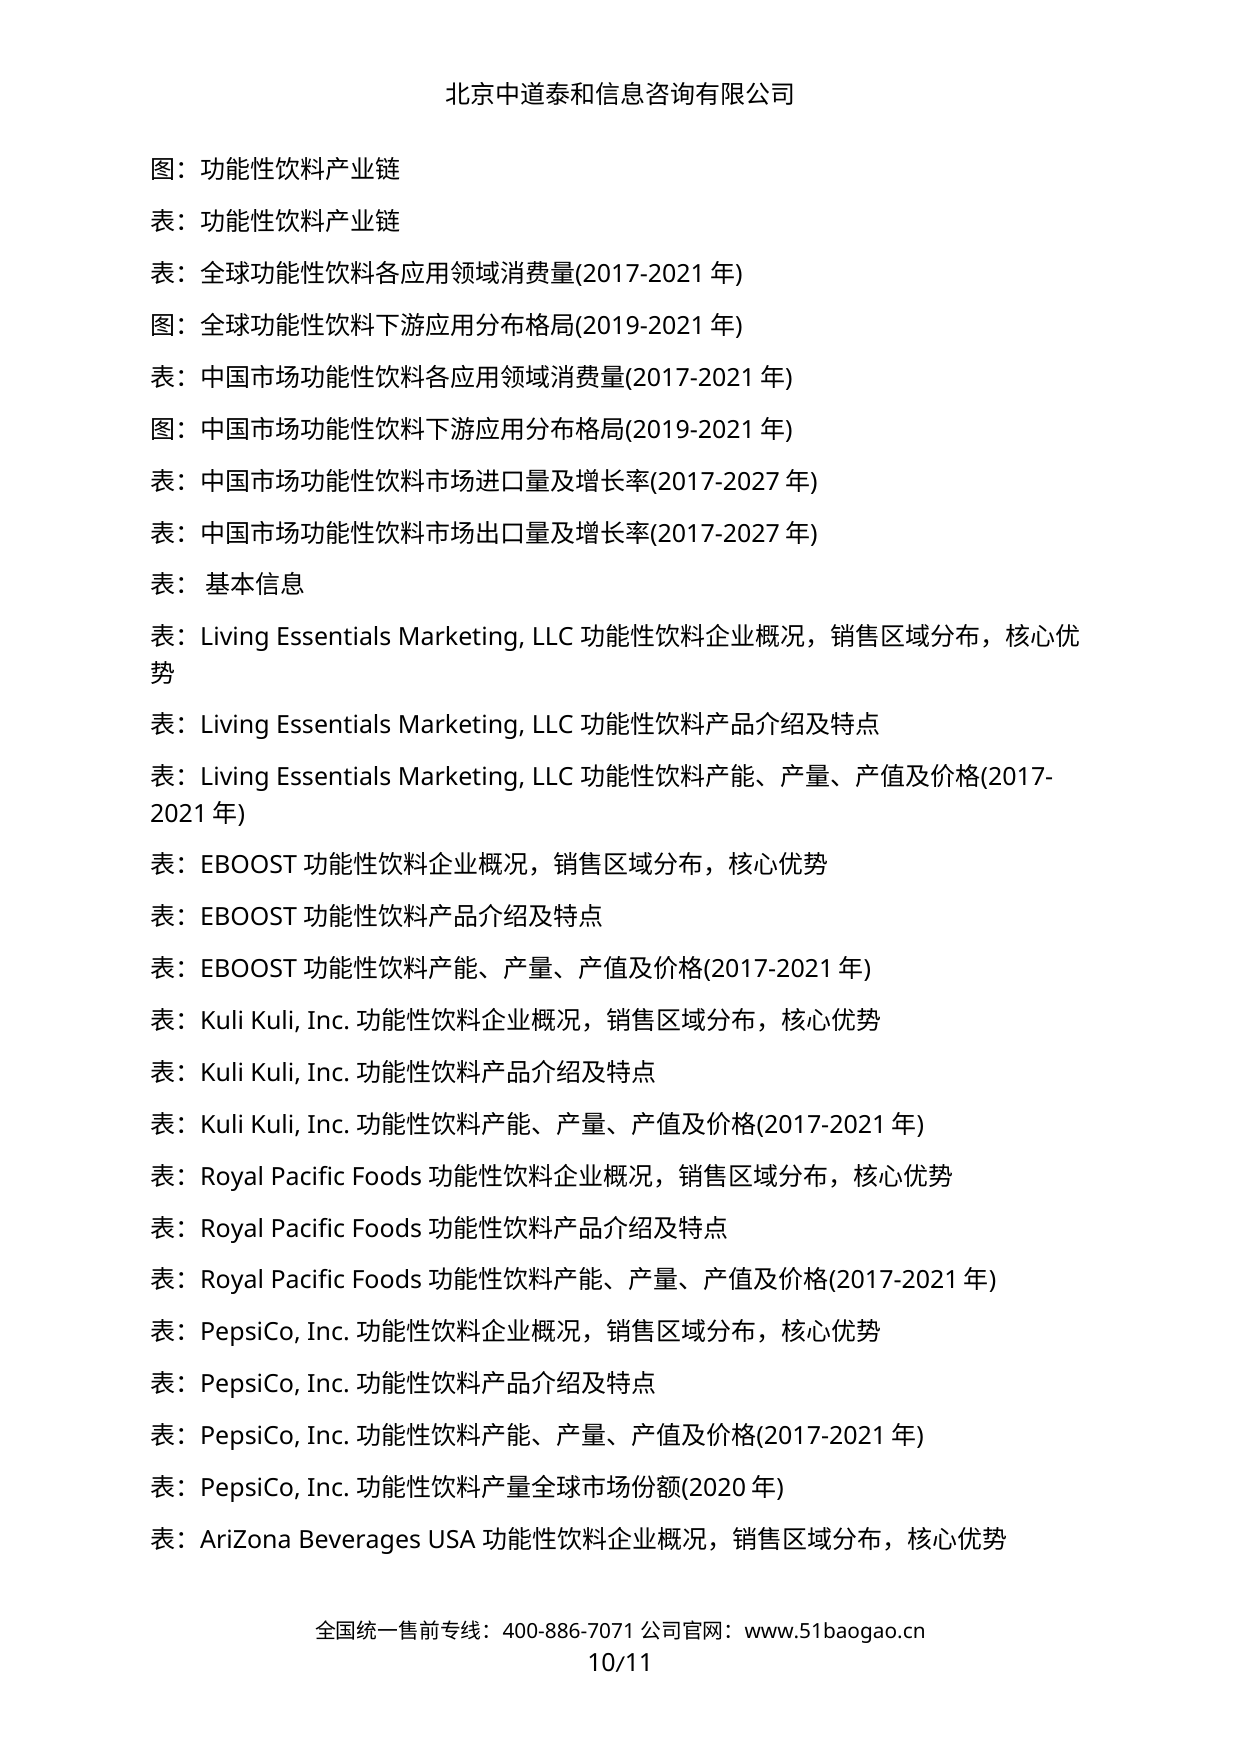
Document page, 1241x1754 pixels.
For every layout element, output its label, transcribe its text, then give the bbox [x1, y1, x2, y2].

text 表：Kuli Kuli, Inc. 功能性饮料产能、产量、产值及价格(2017-2021年) [150, 1104, 1090, 1141]
text 表：EBOOST 功能性饮料产能、产量、产值及价格(2017-2021年) [150, 949, 1090, 985]
text 表：PepsiCo, Inc. 功能性饮料产品介绍及特点 [150, 1364, 1090, 1400]
text 表：EBOOST 功能性饮料产品介绍及特点 [150, 897, 1090, 933]
text 表：中国市场功能性饮料市场进口量及增长率(2017-2027年) [150, 461, 1090, 497]
text 表：PepsiCo, Inc. 功能性饮料企业概况，销售区域分布，核心优势 [150, 1312, 1090, 1348]
text 表：Living Essentials Marketing, LLC 功能性饮料产能、产量、产值及价格(2017-2021年) [150, 757, 1090, 829]
text 图：中国市场功能性饮料下游应用分布格局(2019-2021年) [150, 409, 1090, 446]
text 表：Kuli Kuli, Inc. 功能性饮料产品介绍及特点 [150, 1052, 1090, 1089]
text 表：Living Essentials Marketing, LLC 功能性饮料企业概况，销售区域分布，核心优势 [150, 617, 1090, 689]
text 表： 基本信息 [150, 565, 1090, 601]
text 图：功能性饮料产业链 [150, 150, 1090, 186]
text 表：功能性饮料产业链 [150, 202, 1090, 238]
text 表：AriZona Beverages USA 功能性饮料企业概况，销售区域分布，核心优势 [150, 1519, 1090, 1556]
text 表：Royal Pacific Foods 功能性饮料产能、产量、产值及价格(2017-2021年) [150, 1260, 1090, 1296]
text 表：PepsiCo, Inc. 功能性饮料产量全球市场份额(2020年) [150, 1467, 1090, 1504]
text 表：Royal Pacific Foods 功能性饮料产品介绍及特点 [150, 1208, 1090, 1244]
text 表：中国市场功能性饮料市场出口量及增长率(2017-2027年) [150, 513, 1090, 549]
text 表：Kuli Kuli, Inc. 功能性饮料企业概况，销售区域分布，核心优势 [150, 1001, 1090, 1037]
text 表：Living Essentials Marketing, LLC 功能性饮料产品介绍及特点 [150, 705, 1090, 741]
text 表：中国市场功能性饮料各应用领域消费量(2017-2021年) [150, 357, 1090, 394]
text 图：全球功能性饮料下游应用分布格局(2019-2021年) [150, 306, 1090, 342]
text 表：PepsiCo, Inc. 功能性饮料产能、产量、产值及价格(2017-2021年) [150, 1416, 1090, 1452]
text 表：EBOOST 功能性饮料企业概况，销售区域分布，核心优势 [150, 845, 1090, 881]
text 表：全球功能性饮料各应用领域消费量(2017-2021年) [150, 254, 1090, 290]
text 表：Royal Pacific Foods 功能性饮料企业概况，销售区域分布，核心优势 [150, 1156, 1090, 1192]
